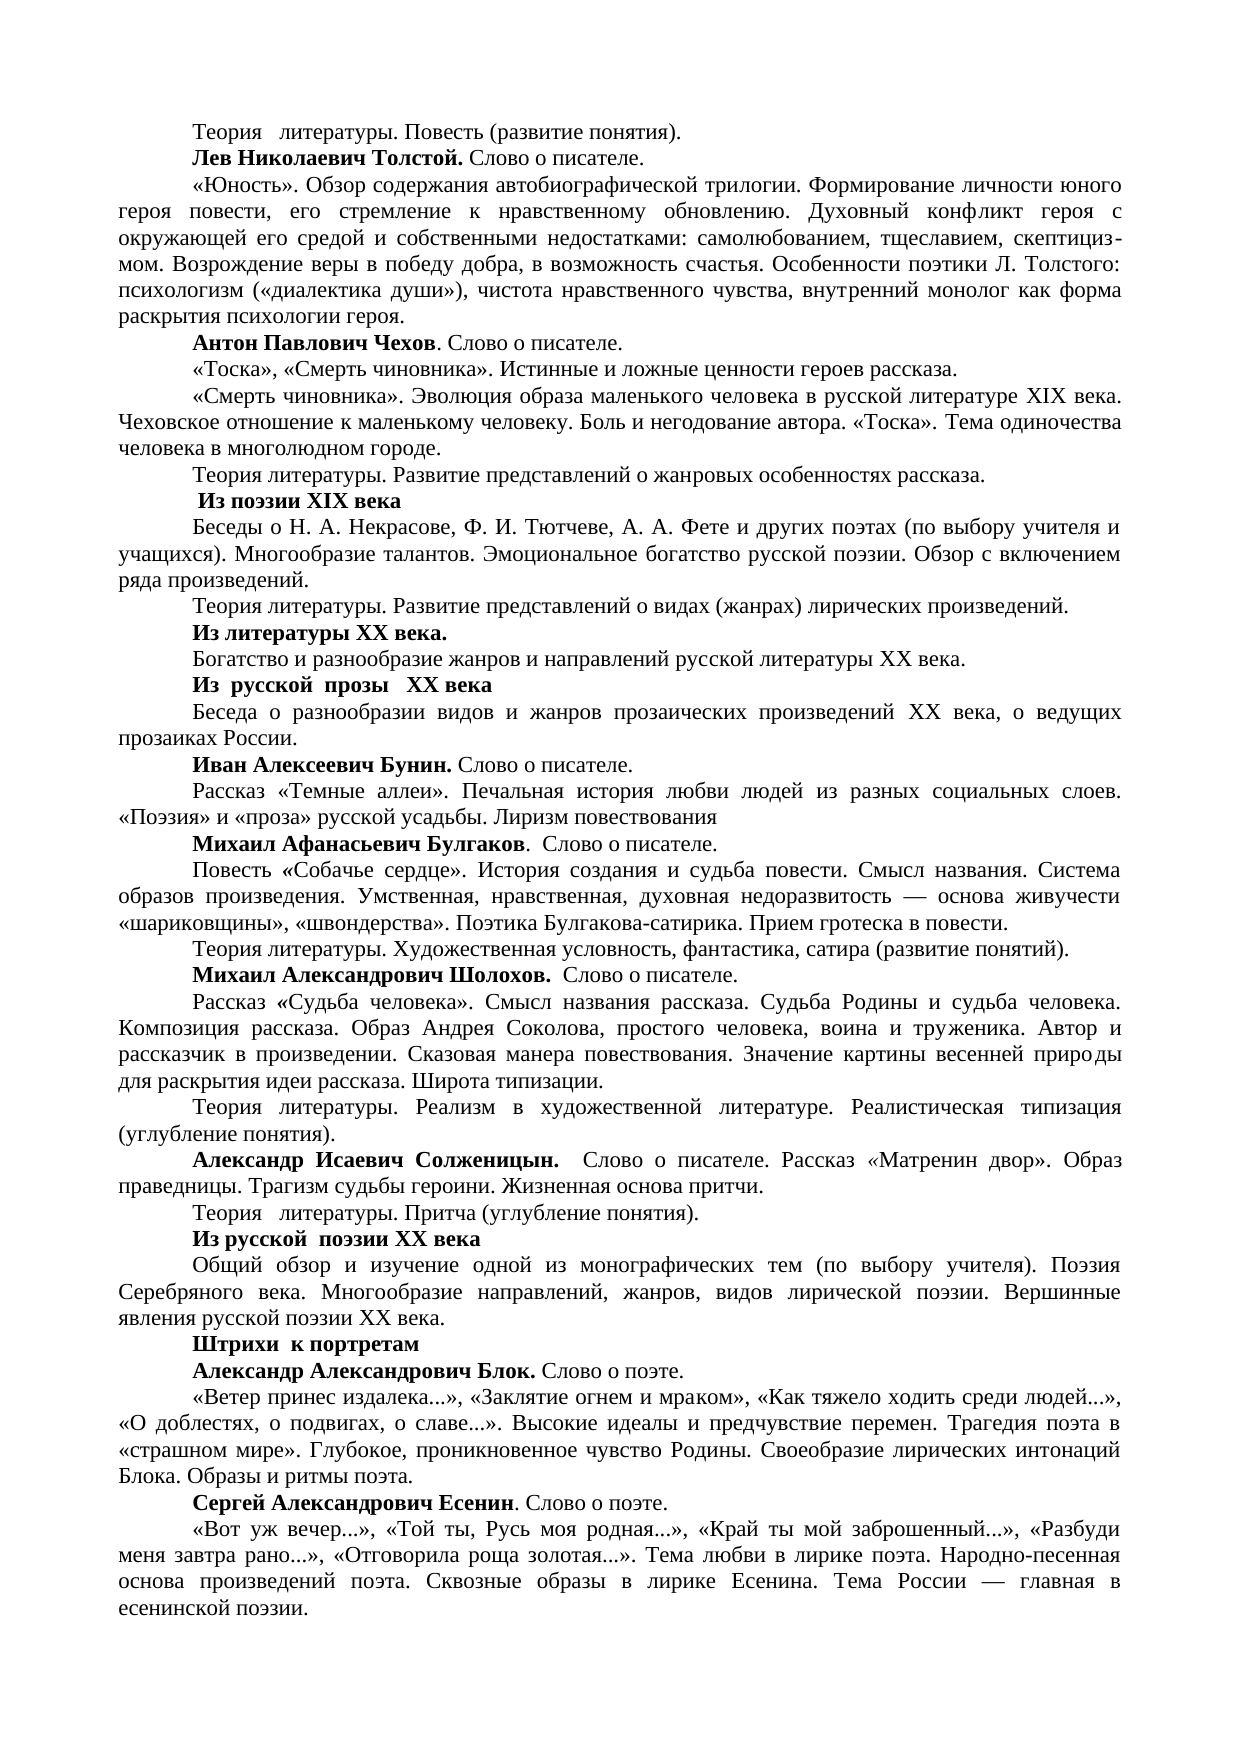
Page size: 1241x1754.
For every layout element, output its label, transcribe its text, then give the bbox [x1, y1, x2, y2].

text Теория литературы. Повесть (развитие понятия). [118, 118, 1122, 144]
text Рассказ «Судьба человека». Смысл названия рассказа. Судьба Родины и судьба человека. Композиция рассказа. Образ Андрея Соколова, простого человека, воина и труженика. Автор и рассказчик в произведении. Сказовая манера повествования. Значение картины весенней природы для раскрытия идеи рассказа. Широта типизации. [118, 988, 1122, 1093]
text Из поэзии XIX века [118, 487, 1122, 513]
text Лев Николаевич Толстой. Слово о писателе. [118, 144, 1122, 171]
text Беседы о Н. А. Некрасове, Ф. И. Тютчеве, А. А. Фете и других поэтах (по выбору учителя и учащихся). Многообразие талантов. Эмоциональное богатство русской поэзии. Обзор с включением ряда произведений. [118, 513, 1122, 592]
text Рассказ «Темные аллеи». Печальная история любви людей из разных социальных слоев. «Поэзия» и «проза» русской усадьбы. Лиризм повествования [118, 777, 1122, 830]
text Штрихи к портретам [118, 1330, 1122, 1357]
text Теория литературы. Притча (углубление понятия). [118, 1199, 1122, 1225]
text Александр Исаевич Солженицын. Слово о писателе. Рассказ «Матренин двор». Образ праведницы. Трагизм судьбы героини. Жизненная основа притчи. [118, 1146, 1122, 1199]
text Повесть «Собачье сердце». История создания и судьба повести. Смысл названия. Система образов произведения. Умственная, нравственная, духовная недоразвитость — основа живучести «шариковщины», «швондерства». Поэтика Булгакова-сатирика. Прием гротеска в повести. [118, 856, 1122, 935]
text Беседа о разнообразии видов и жанров прозаических произведений XX века, о ведущих прозаиках России. [118, 698, 1122, 751]
text «Ветер принес издалека...», «Заклятие огнем и мраком», «Как тяжело ходить среди людей...», «О доблестях, о подвигах, о славе...». Высокие идеалы и предчувствие перемен. Трагедия поэта в «страшном мире». Глубокое, проникновенное чувство Родины. Своеобразие лирических интонаций Блока. Образы и ритмы поэта. [118, 1383, 1122, 1488]
text Теория литературы. Художественная условность, фантастика, сатира (развитие понятий). [118, 935, 1122, 961]
text Теория литературы. Развитие представлений о жанровых особенностях рассказа. [118, 461, 1122, 487]
text Общий обзор и изучение одной из монографических тем (по выбору учителя). Поэзия Серебряного века. Многообразие направлений, жанров, видов лирической поэзии. Вершинные явления русской поэзии XX века. [118, 1251, 1122, 1330]
text Из русской прозы XX века [118, 672, 1122, 698]
text Из русской поэзии XX века [118, 1225, 1122, 1251]
text «Вот уж вечер...», «Той ты, Русь моя родная...», «Край ты мой заброшенный...», «Разбуди меня завтра рано...», «Отговорила роща золотая...». Тема любви в лирике поэта. Народно-песенная основа произведений поэта. Сквозные образы в лирике Есенина. Тема России — главная в есенинской поэзии. [118, 1515, 1122, 1620]
text «Тоска», «Смерть чиновника». Истинные и ложные ценности героев рассказа. [118, 355, 1122, 382]
text Михаил Александрович Шолохов. Слово о писателе. [118, 961, 1122, 988]
text Иван Алексеевич Бунин. Слово о писателе. [118, 751, 1122, 777]
text «Смерть чиновника». Эволюция образа маленького человека в русской литературе XIX века. Чеховское отношение к маленькому человеку. Боль и негодование автора. «Тоска». Тема одиночества человека в многолюдном городе. [118, 382, 1122, 461]
text Александр Александрович Блок. Слово о поэте. [118, 1357, 1122, 1383]
text Теория литературы. Реализм в художественной литературе. Реалистическая типизация (углубление понятия). [118, 1093, 1122, 1146]
text Из литературы ХХ века. [118, 619, 1122, 645]
text Михаил Афанасьевич Булгаков. Слово о писателе. [118, 830, 1122, 856]
text Сергей Александрович Есенин. Слово о поэте. [118, 1488, 1122, 1515]
text Антон Павлович Чехов. Слово о писателе. [118, 329, 1122, 355]
text Теория литературы. Развитие представлений о видах (жанрах) лирических произведений. [118, 592, 1122, 619]
text «Юность». Обзор содержания автобиографической трилогии. Формирование личности юного героя повести, его стремление к нравственному обновлению. Духовный конфликт героя с окружающей его средой и собственными недостатками: самолюбованием, тщеславием, скептицизмом. Возрождение веры в победу добра, в возможность счастья. Особенности поэтики Л. Толстого: психологизм («диалектика души»), чистота нравственного чувства, внутренний монолог как форма раскрытия психологии героя. [118, 171, 1122, 329]
text Богатство и разнообразие жанров и направлений русской литературы XX века. [118, 645, 1122, 672]
